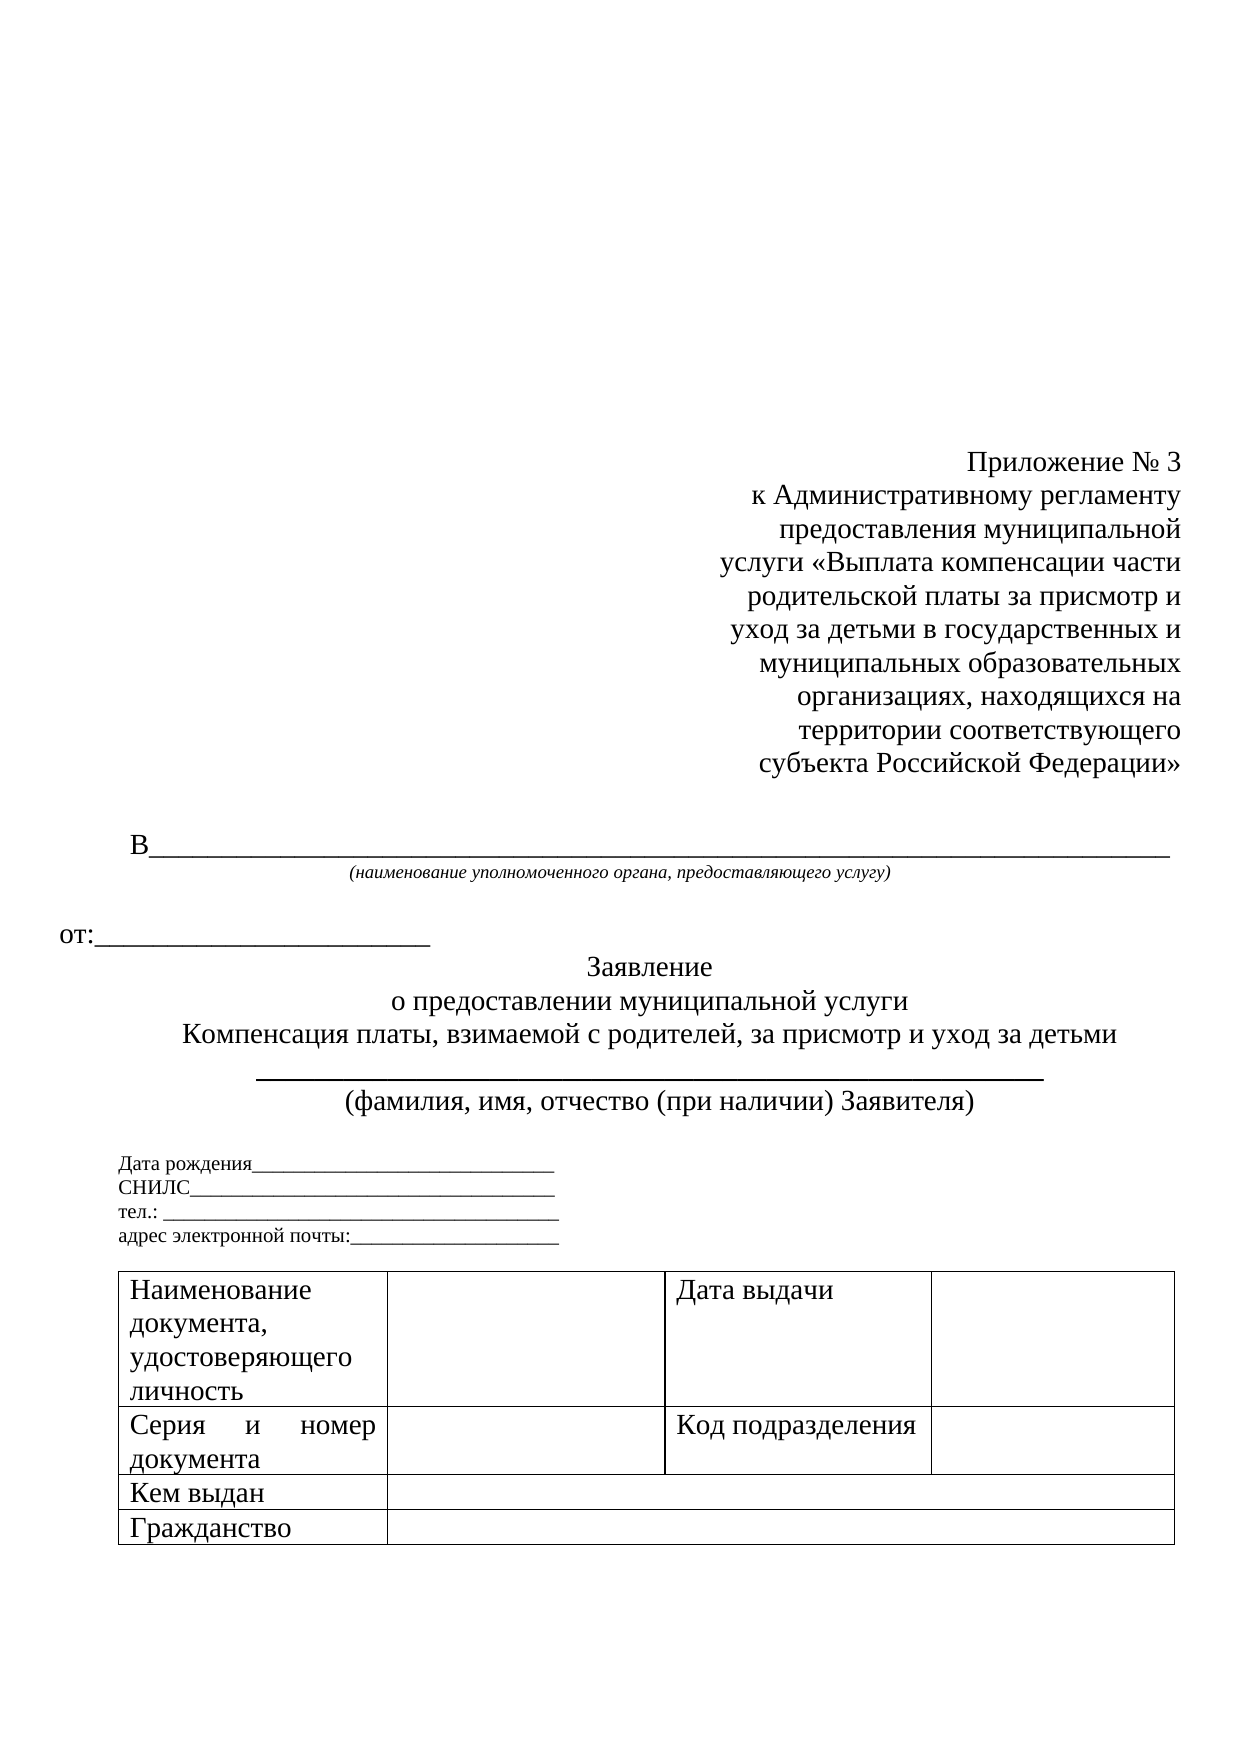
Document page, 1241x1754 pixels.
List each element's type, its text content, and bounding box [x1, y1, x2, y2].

text Приложение № 3 [118, 444, 1181, 477]
table_header [388, 1272, 664, 1406]
text СНИЛС___________________________________ [118, 1175, 1181, 1199]
table_header [932, 1272, 1174, 1406]
text Заявление [118, 949, 1181, 983]
text (наименование уполномоченного органа, предоставляющего услугу) [59, 861, 1181, 882]
text к Административному регламенту [709, 477, 1181, 511]
text услуги «Выплата компенсации части родительской платы за присмотр и уход за детьми в государственных и муниципальных образовательных организациях, находящихся на территории соответствующего субъекта Российской Федерации» [709, 544, 1181, 779]
text Компенсация платы, взимаемой с родителей, за присмотр и уход за детьми [118, 1016, 1181, 1050]
table_header Дата выдачи [666, 1272, 931, 1406]
table_cell [932, 1407, 1174, 1474]
table_cell Кем выдан [119, 1475, 387, 1509]
text Дата рождения_____________________________ [118, 1151, 1181, 1175]
text В______________________________________________________________________ [118, 827, 1181, 861]
table_cell [388, 1510, 1174, 1543]
text о предоставлении муниципальной услуги [118, 983, 1181, 1016]
table_cell Серия и номер документа [119, 1407, 387, 1474]
text адрес электронной почты:____________________ [118, 1223, 1181, 1247]
table_cell [388, 1475, 1174, 1509]
table_cell Гражданство [119, 1510, 387, 1543]
table_cell [388, 1407, 664, 1474]
text от:_______________________ [59, 916, 1181, 949]
text ______________________________________________________ [118, 1050, 1181, 1083]
text тел.: ______________________________________ [118, 1199, 1181, 1223]
text (фамилия, имя, отчество (при наличии) Заявителя) [344, 1083, 1181, 1117]
table_header Наименование документа, удостоверяющего личность [119, 1272, 387, 1406]
text предоставления муниципальной [709, 511, 1181, 544]
table_cell Код подразделения [666, 1407, 931, 1474]
